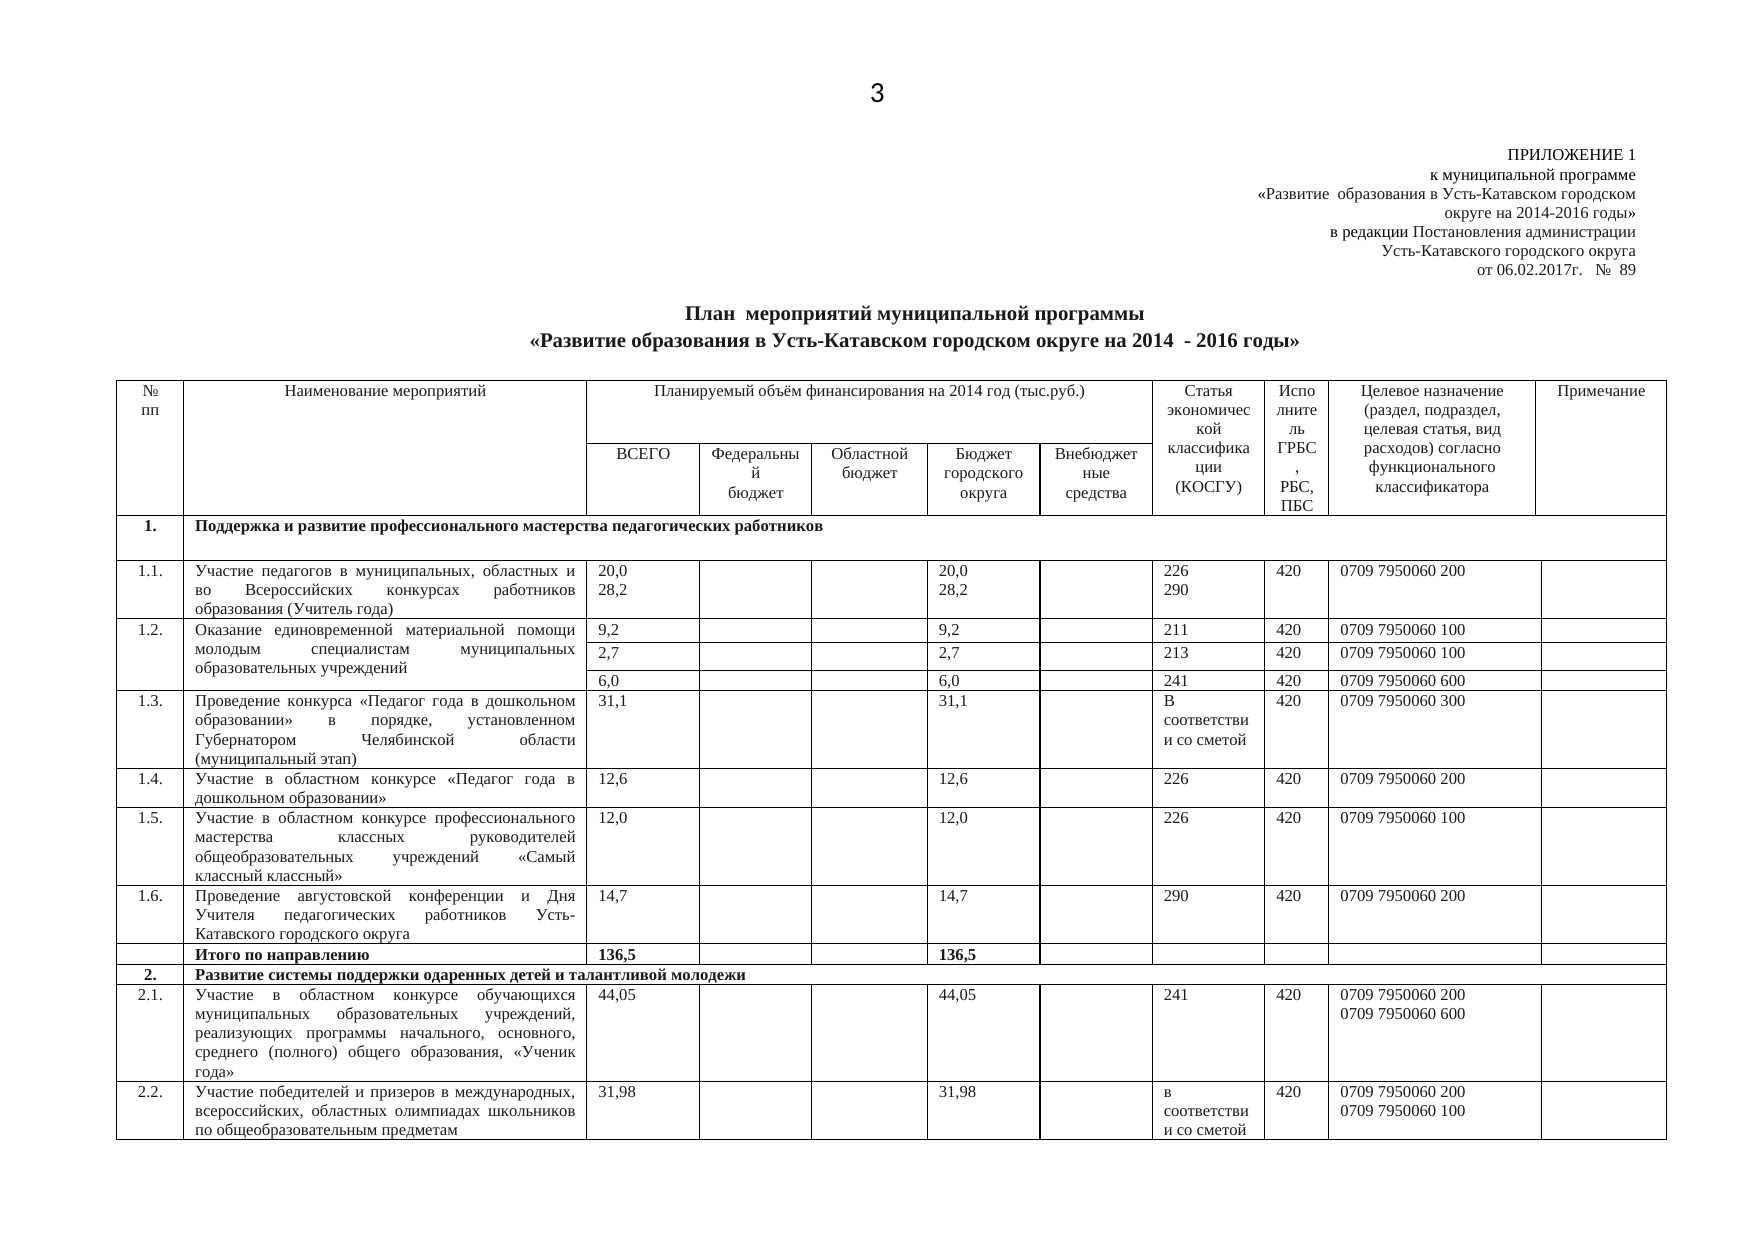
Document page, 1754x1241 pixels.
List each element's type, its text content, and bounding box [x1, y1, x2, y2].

table_cell 0709 7950060 100 [1329, 619, 1541, 642]
table_cell Участие в областном конкурсе обучающихся муниципальных образовательных учреждений, реализующих программы начального, основного, среднего (полного) общего образования, «Ученик года» [184, 985, 586, 1081]
table_cell [812, 561, 927, 618]
table_cell 12,6 [587, 769, 699, 807]
table_cell 0709 7950060 200 [1329, 561, 1541, 618]
table_cell 0709 7950060 100 [1329, 643, 1541, 670]
table_cell 0709 7950060 300 [1329, 691, 1541, 768]
table_header Статья экономической классификации (КОСГУ) [1153, 381, 1264, 515]
table_cell [1542, 769, 1666, 807]
table_cell 241 [1153, 671, 1264, 690]
table_cell 44,05 [587, 985, 699, 1081]
table_cell [812, 944, 927, 963]
table_cell [1542, 619, 1666, 642]
table_cell [1542, 1082, 1666, 1139]
table_cell [1153, 944, 1264, 963]
table_cell В соответствии со сметой [1153, 691, 1264, 768]
table_cell 31,1 [928, 691, 1039, 768]
table_header Целевое назначение (раздел, подраздел, целевая статья, вид расходов) согласно функционального классификатора [1329, 381, 1535, 515]
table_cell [1153, 1082, 1264, 1139]
table_cell 12,6 [928, 769, 1039, 807]
table_cell 1. [117, 516, 183, 560]
table_cell Участие педагогов в муниципальных, областных и во Всероссийских конкурсах работников образования (Учитель года) [184, 561, 586, 618]
table_cell [1041, 808, 1152, 885]
table_cell [1542, 643, 1666, 670]
table_cell 420 [1265, 561, 1328, 618]
table_cell [812, 643, 927, 670]
table_cell Федеральный бюджет [700, 444, 811, 515]
table_cell 1.2. [117, 619, 183, 690]
table_cell 20,0 28,2 [587, 561, 699, 618]
table_cell [1542, 691, 1666, 768]
table_cell [1329, 944, 1541, 963]
table_cell 0709 7950060 100 [1329, 808, 1541, 885]
table_cell 241 [1153, 985, 1264, 1081]
table_cell 2. [117, 965, 183, 984]
table_cell 420 [1265, 671, 1328, 690]
table_cell [1041, 769, 1152, 807]
table_cell 0709 7950060 200 0709 7950060 100 [1329, 1082, 1541, 1139]
table_cell [700, 886, 811, 943]
table_cell Участие в областном конкурсе «Педагог года в дошкольном образовании» [184, 769, 586, 807]
table_header № пп [117, 381, 183, 515]
table_cell 2,7 [587, 643, 699, 670]
table_cell 420 [1265, 769, 1328, 807]
table_cell [1041, 1082, 1152, 1139]
table_cell [700, 691, 811, 768]
table_cell 0709 7950060 200 [1329, 769, 1541, 807]
text от 06.02.2017г. № 89 [118, 260, 1636, 279]
table_cell [812, 769, 927, 807]
table_cell 6,0 [587, 671, 699, 690]
table_cell 31,98 [928, 1082, 1039, 1139]
table_cell 12,0 [928, 808, 1039, 885]
table_cell 420 [1265, 985, 1328, 1081]
table_cell [812, 1082, 927, 1139]
table_header Исполнитель ГРБС, РБС, ПБС [1265, 381, 1328, 515]
table_cell [1041, 691, 1152, 768]
table_cell [812, 691, 927, 768]
table_cell [1041, 561, 1152, 618]
text «Развитие образования в Усть-Катавском городском [118, 183, 1636, 203]
table_cell 2.1. [117, 985, 183, 1081]
table_cell [1041, 671, 1152, 690]
table_cell 2.2. [117, 1082, 183, 1139]
table_cell 420 [1265, 1082, 1328, 1139]
table_cell 1.6. [117, 886, 183, 943]
table_cell 2,7 [928, 643, 1039, 670]
table_cell [1265, 944, 1328, 963]
text ПРИЛОЖЕНИЕ 1 [118, 145, 1636, 164]
table_cell 226 [1153, 808, 1264, 885]
table_cell Оказание единовременной материальной помощи молодым специалистам муниципальных образовательных учреждений [184, 619, 586, 690]
table_cell 136,5 [928, 944, 1039, 963]
table_cell 213 [1153, 643, 1264, 670]
table_cell Проведение конкурса «Педагог года в дошкольном образовании» в порядке, установленном Губернатором Челябинской области (муниципальный этап) [184, 691, 586, 768]
table_cell [700, 619, 811, 642]
table_cell 0709 7950060 200 [1329, 886, 1541, 943]
table_cell [812, 886, 927, 943]
table_cell Развитие системы поддержки одаренных детей и талантливой молодежи [184, 965, 1666, 984]
table_cell [1542, 671, 1666, 690]
table_header План мероприятий муниципальной программы [117, 299, 1713, 325]
text в редакции Постановления администрации [118, 222, 1636, 241]
table_cell [700, 671, 811, 690]
text округе на 2014-2016 годы» [118, 203, 1636, 222]
table_cell 420 [1265, 886, 1328, 943]
table_cell [812, 985, 927, 1081]
table_cell [1542, 944, 1666, 963]
table_cell 31,98 [587, 1082, 699, 1139]
table_cell [1542, 985, 1666, 1081]
table_cell 44,05 [928, 985, 1039, 1081]
table_cell [812, 671, 927, 690]
text к муниципальной программе [118, 164, 1636, 183]
table_header Примечание [1536, 381, 1666, 515]
table_cell [700, 808, 811, 885]
table_header Наименование мероприятий [184, 381, 586, 515]
table_cell [700, 985, 811, 1081]
table_cell 31,1 [587, 691, 699, 768]
table_header Планируемый объём финансирования на 2014 год (тыс.руб.) [587, 381, 1152, 443]
table_cell 1.1. [117, 561, 183, 618]
text Усть-Катавского городского округа [118, 241, 1636, 260]
table_cell Поддержка и развитие профессионального мастерства педагогических работников [184, 516, 1666, 560]
table_cell Участие в областном конкурсе профессионального мастерства классных руководителей общеобразовательных учреждений «Самый классный классный» [184, 808, 586, 885]
table_cell 1.3. [117, 691, 183, 768]
table_cell [812, 808, 927, 885]
table_cell [1041, 643, 1152, 670]
table_cell [1041, 886, 1152, 943]
table_cell [812, 619, 927, 642]
table_cell [700, 1082, 811, 1139]
table_cell 1.4. [117, 769, 183, 807]
table_cell [1041, 619, 1152, 642]
table_cell Бюджет городского округа [928, 444, 1039, 515]
table_cell Итого по направлению [184, 944, 586, 963]
table_cell Внебюджетные средства [1041, 444, 1152, 515]
table_cell Проведение августовской конференции и Дня Учителя педагогических работников Усть-Катавского городского округа [184, 886, 586, 943]
table_cell [1041, 944, 1152, 963]
table_cell 211 [1153, 619, 1264, 642]
table_cell [117, 944, 183, 963]
table_cell Участие победителей и призеров в международных, всероссийских, областных олимпиадах школьников по общеобразовательным предметам [184, 1082, 586, 1139]
table_cell [700, 561, 811, 618]
table_cell «Развитие образования в Усть-Катавском городском округе на 2014 - 2016 годы» [117, 325, 1713, 352]
table_cell 0709 7950060 600 [1329, 671, 1541, 690]
table_cell 290 [1153, 886, 1264, 943]
table_cell [1542, 561, 1666, 618]
table_cell [1542, 808, 1666, 885]
table_cell 1.5. [117, 808, 183, 885]
table_cell [700, 643, 811, 670]
table_cell ВСЕГО [587, 444, 699, 515]
table_cell [700, 944, 811, 963]
table_cell 20,0 28,2 [928, 561, 1039, 618]
table_cell 6,0 [928, 671, 1039, 690]
table_cell 420 [1265, 808, 1328, 885]
table_cell 14,7 [928, 886, 1039, 943]
table_cell 420 [1265, 619, 1328, 642]
table_cell 9,2 [928, 619, 1039, 642]
table_cell 9,2 [587, 619, 699, 642]
table_cell 420 [1265, 691, 1328, 768]
table_cell [1542, 886, 1666, 943]
table_cell 12,0 [587, 808, 699, 885]
table_cell 136,5 [587, 944, 699, 963]
table_cell 14,7 [587, 886, 699, 943]
table_cell [700, 769, 811, 807]
table_cell 0709 7950060 200 0709 7950060 600 [1329, 985, 1541, 1081]
table_cell 226 [1153, 769, 1264, 807]
table_cell 226 290 [1153, 561, 1264, 618]
table_cell Областной бюджет [812, 444, 927, 515]
table_cell [1041, 985, 1152, 1081]
table_cell 420 [1265, 643, 1328, 670]
